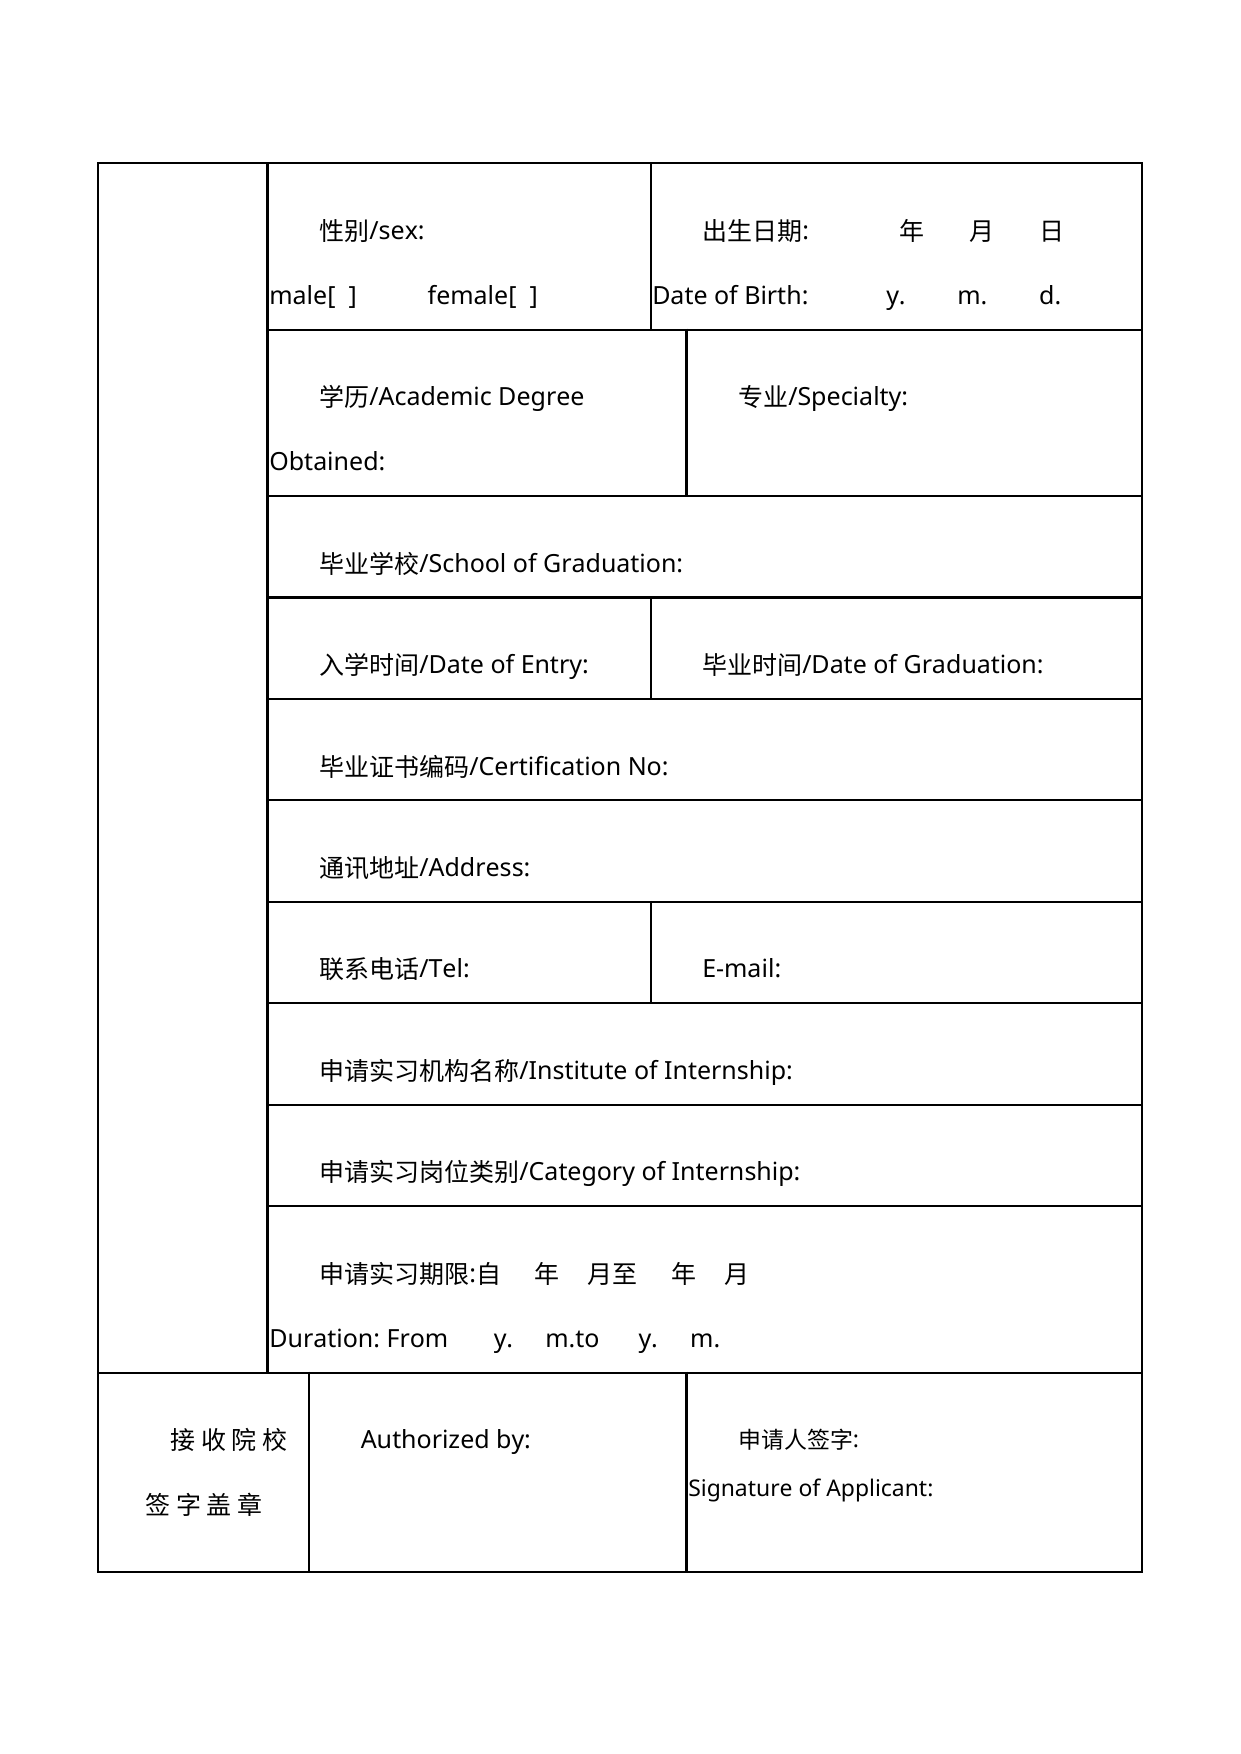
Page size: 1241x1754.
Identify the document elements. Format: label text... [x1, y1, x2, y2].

table_cell 学历/Academic Degree Obtained: [269, 331, 685, 495]
table_cell 出生日期: 年 月 日 Date of Birth: y. m. d. [652, 164, 1141, 328]
table_cell 通讯地址/Address: [269, 801, 1141, 901]
table_cell 接 收 院 校 签 字 盖 章 [99, 1374, 308, 1571]
table_cell 联系电话/Tel: [269, 903, 650, 1002]
table_cell 申请实习机构名称/Institute of Internship: [269, 1004, 1141, 1104]
table_cell 申请实习期限:自 年 月至 年 月 Duration: From y. m.to y. m. [269, 1207, 1141, 1372]
table_cell 性别/sex: male[ ] female[ ] [269, 164, 650, 328]
table_cell E-mail: [652, 903, 1141, 1002]
table_cell 申请实习岗位类别/Category of Internship: [269, 1106, 1141, 1205]
table_cell 专业/Specialty: [688, 331, 1141, 495]
table_cell 申请人签字: Signature of Applicant: 年 月 日 y. m. d. [688, 1374, 1141, 1571]
table_cell 毕业证书编码/Certification No: [269, 700, 1141, 799]
table_cell 毕业学校/School of Graduation: [269, 497, 1141, 596]
table_cell Authorized by: (印章/Seal) 年 月 日 [310, 1374, 685, 1571]
table_cell 入学时间/Date of Entry: [269, 599, 650, 698]
table_cell 毕业时间/Date of Graduation: [652, 599, 1141, 698]
